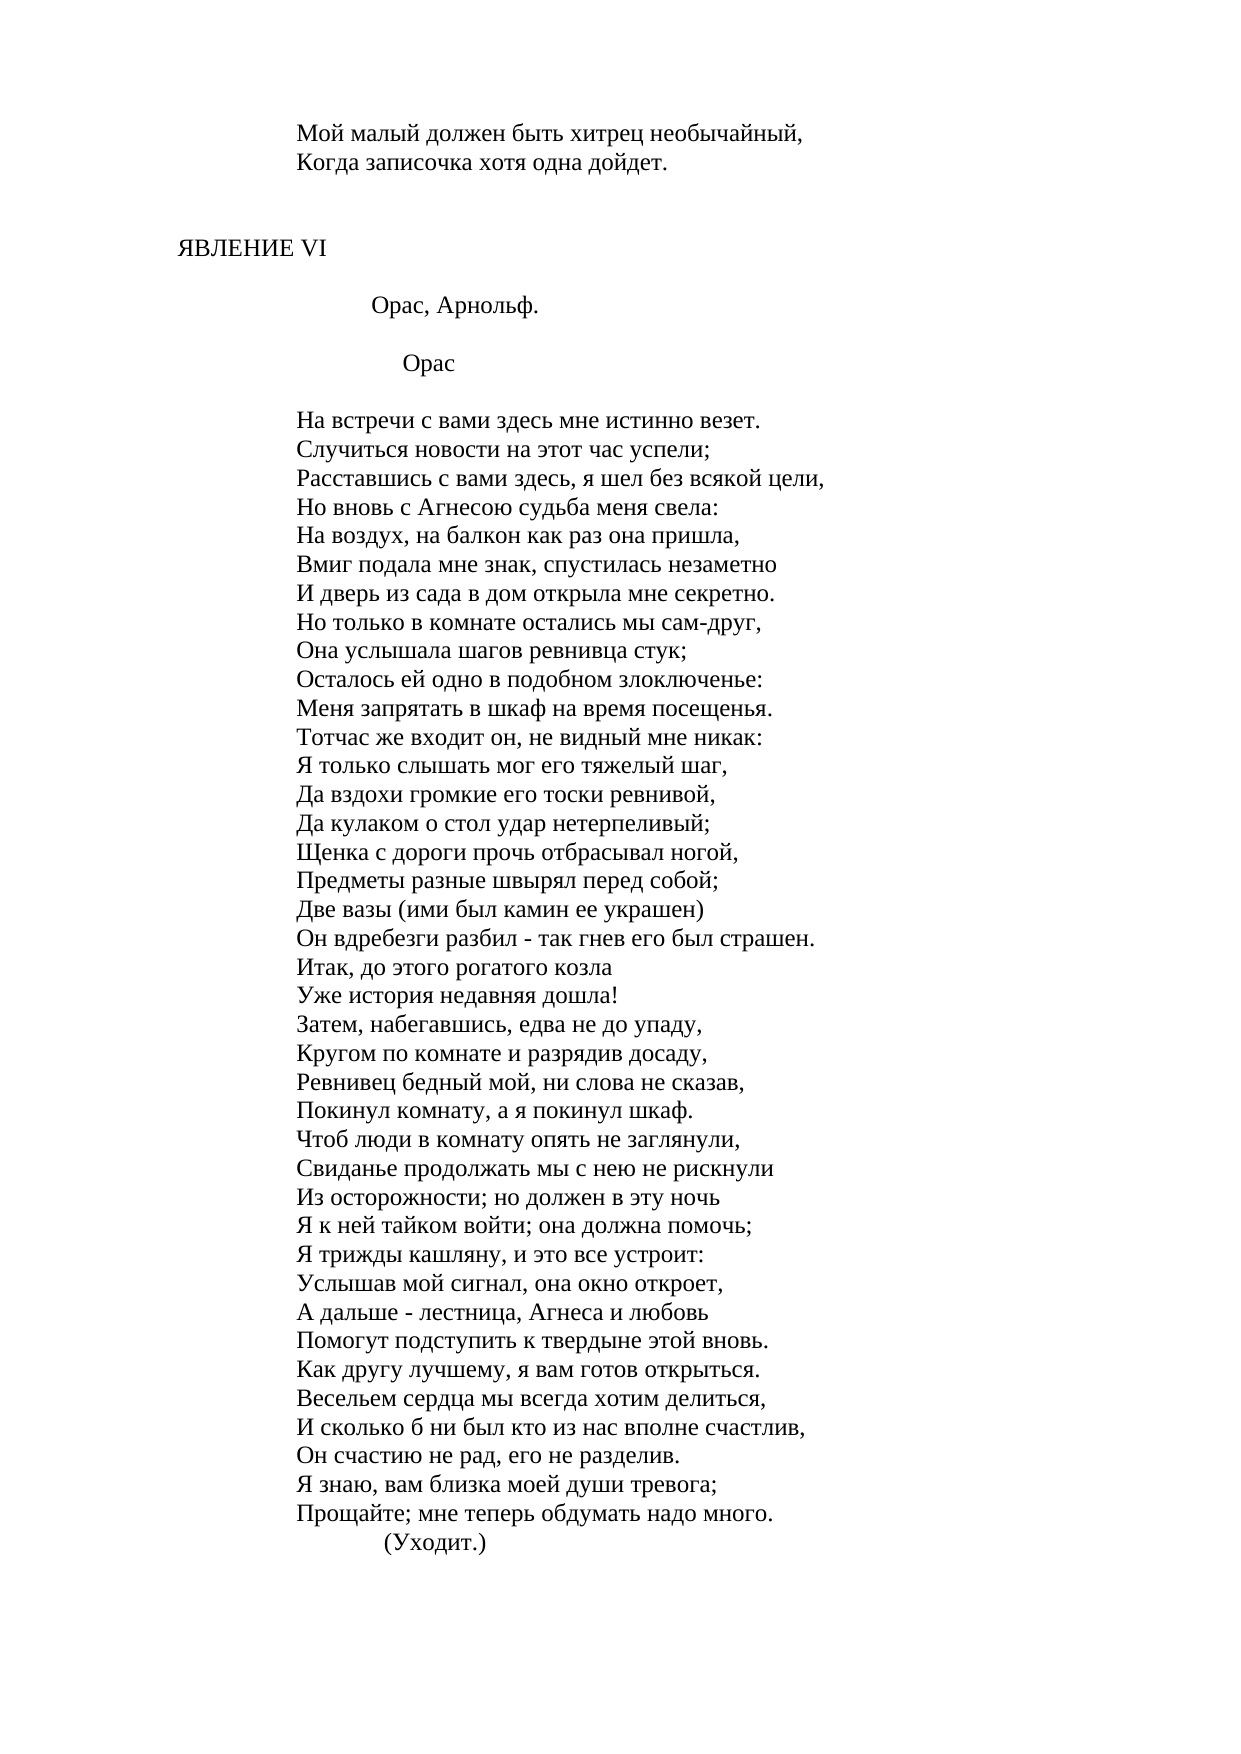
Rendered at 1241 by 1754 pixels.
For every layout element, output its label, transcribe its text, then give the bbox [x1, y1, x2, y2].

text Да вздохи громкие его тоски ревнивой, [177, 779, 1152, 808]
text Да кулаком о стол удар нетерпеливый; [177, 808, 1152, 837]
text Она услышала шагов ревнивца стук; [177, 636, 1152, 664]
text Он вдребезги разбил - так гнев его был страшен. [177, 923, 1152, 952]
text На встречи с вами здесь мне истинно везет. [177, 406, 1152, 434]
text Прощайте; мне теперь обдумать надо много. [177, 1498, 1152, 1527]
text Я знаю, вам близка моей души тревога; [177, 1469, 1152, 1498]
text И сколько б ни был кто из нас вполне счастлив, [177, 1412, 1152, 1441]
text Затем, набегавшись, едва не до упаду, [177, 1009, 1152, 1038]
text Случиться новости на этот час успели; [177, 434, 1152, 463]
text Кругом по комнате и разрядив досаду, [177, 1038, 1152, 1067]
text Когда записочка хотя одна дойдет. [177, 147, 1152, 176]
text Предметы разные швырял перед собой; [177, 866, 1152, 894]
text Осталось ей одно в подобном злоключенье: [177, 664, 1152, 693]
text Как другу лучшему, я вам готов открыться. [177, 1354, 1152, 1383]
text Расставшись с вами здесь, я шел без всякой цели, [177, 463, 1152, 492]
text Из осторожности; но должен в эту ночь [177, 1182, 1152, 1211]
text На воздух, на балкон как раз она пришла, [177, 521, 1152, 549]
text Мой малый должен быть хитрец необычайный, [177, 118, 1152, 147]
text Свиданье продолжать мы с нею не рискнули [177, 1153, 1152, 1182]
text Но только в комнате остались мы сам-друг, [177, 607, 1152, 636]
text Орас [177, 348, 1152, 377]
text Я только слышать мог его тяжелый шаг, [177, 751, 1152, 779]
text Орас, Арнольф. [177, 291, 1152, 319]
text Ревнивец бедный мой, ни слова не сказав, [177, 1067, 1152, 1096]
text Он счастию не рад, его не разделив. [177, 1441, 1152, 1469]
text ЯВЛЕНИЕ VI [177, 233, 1152, 262]
text Вмиг подала мне знак, спустилась незаметно [177, 549, 1152, 578]
text Меня запрятать в шкаф на время посещенья. [177, 693, 1152, 722]
text Я к ней тайком войти; она должна помочь; [177, 1211, 1152, 1239]
text Весельем сердца мы всегда хотим делиться, [177, 1383, 1152, 1412]
text Я трижды кашляну, и это все устроит: [177, 1239, 1152, 1268]
text И дверь из сада в дом открыла мне секретно. [177, 578, 1152, 607]
text Чтоб люди в комнату опять не заглянули, [177, 1124, 1152, 1153]
text Две вазы (ими был камин ее украшен) [177, 894, 1152, 923]
text Помогут подступить к твердыне этой вновь. [177, 1326, 1152, 1354]
text Покинул комнату, а я покинул шкаф. [177, 1096, 1152, 1124]
text Уже история недавняя дошла! [177, 981, 1152, 1009]
text Итак, до этого рогатого козла [177, 952, 1152, 981]
text (Уходит.) [177, 1527, 1152, 1556]
text Услышав мой сигнал, она окно откроет, [177, 1268, 1152, 1297]
text Щенка с дороги прочь отбрасывал ногой, [177, 837, 1152, 866]
text Но вновь с Агнесою судьба меня свела: [177, 492, 1152, 521]
text А дальше - лестница, Агнеса и любовь [177, 1297, 1152, 1326]
text Тотчас же входит он, не видный мне никак: [177, 722, 1152, 751]
